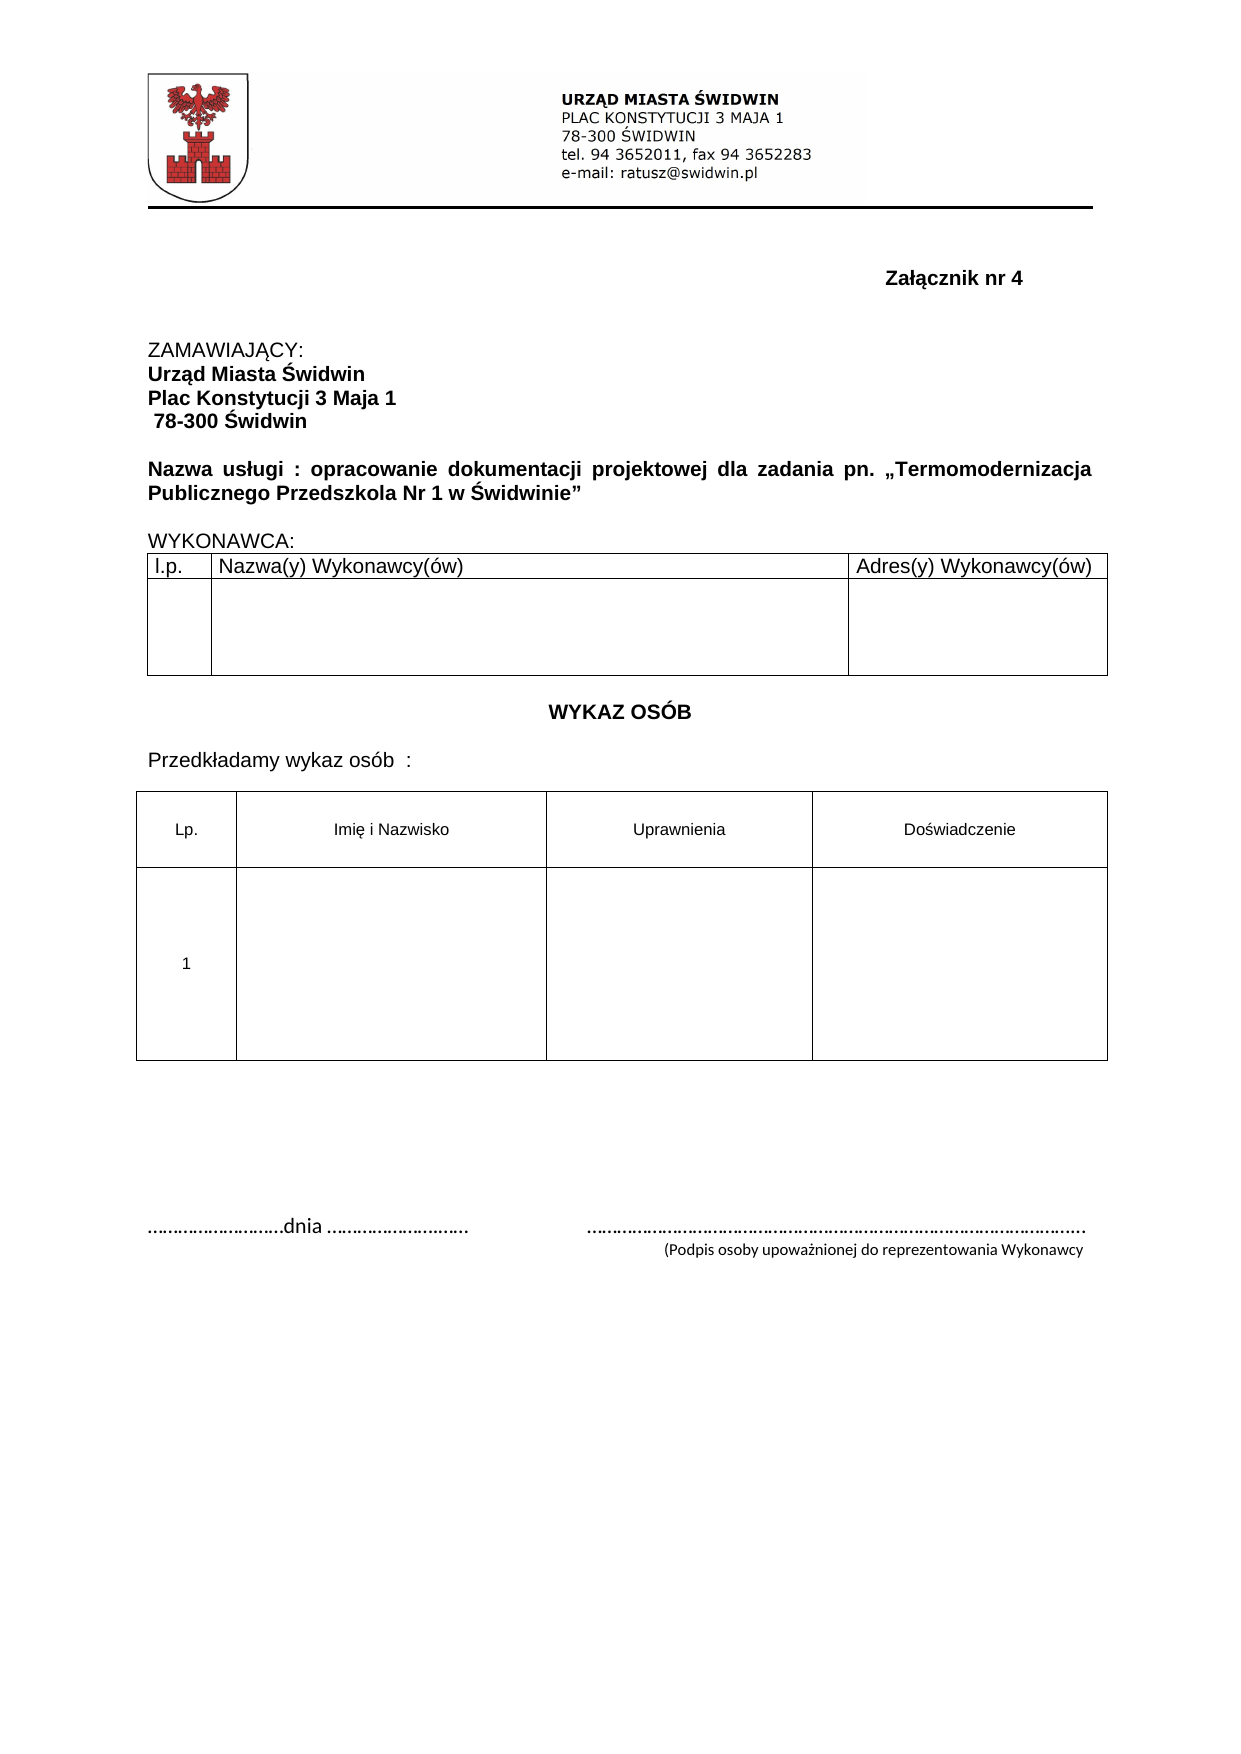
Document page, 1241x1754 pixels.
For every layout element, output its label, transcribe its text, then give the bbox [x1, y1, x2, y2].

text Nazwa usługi : opracowanie dokumentacji projektowej dla zadania pn. „Termomodernizacja Publicznego Przedszkola Nr 1 w Świdwinie” [148, 457, 1093, 505]
table_header Imię i Nazwisko [237, 792, 546, 867]
table_cell [237, 868, 546, 1059]
table_cell [849, 579, 1107, 675]
table_cell [547, 868, 812, 1059]
text ZAMAWIAJĄCY: [148, 337, 1093, 361]
table_header Lp. [137, 792, 236, 867]
table_header l.p. [148, 554, 211, 578]
table_header Adres(y) Wykonawcy(ów) [849, 554, 1107, 578]
text Urząd Miasta Świdwin [148, 361, 1093, 385]
table_header Doświadczenie [813, 792, 1107, 867]
table_cell [813, 868, 1107, 1059]
table_header Nazwa(y) Wykonawcy(ów) [212, 554, 848, 578]
text WYKAZ OSÓB [148, 700, 1093, 724]
table_cell [212, 579, 848, 675]
text Załącznik nr 4 [811, 266, 1093, 289]
text WYKONAWCA: [148, 529, 1093, 553]
text 78-300 Świdwin [148, 409, 1093, 433]
table_header Uprawnienia [547, 792, 812, 867]
text Przedkładamy wykaz osób : [148, 748, 1093, 772]
table_cell [148, 579, 211, 675]
table_cell 1 [137, 868, 236, 1059]
text Plac Konstytucji 3 Maja 1 [148, 385, 1093, 409]
text ………………………dnia ………………….…… ……………………………………………………………………………………... [148, 1213, 1093, 1239]
text (Podpis osoby upoważnionej do reprezentowania Wykonawcy [664, 1239, 1093, 1260]
picture [147, 73, 868, 204]
